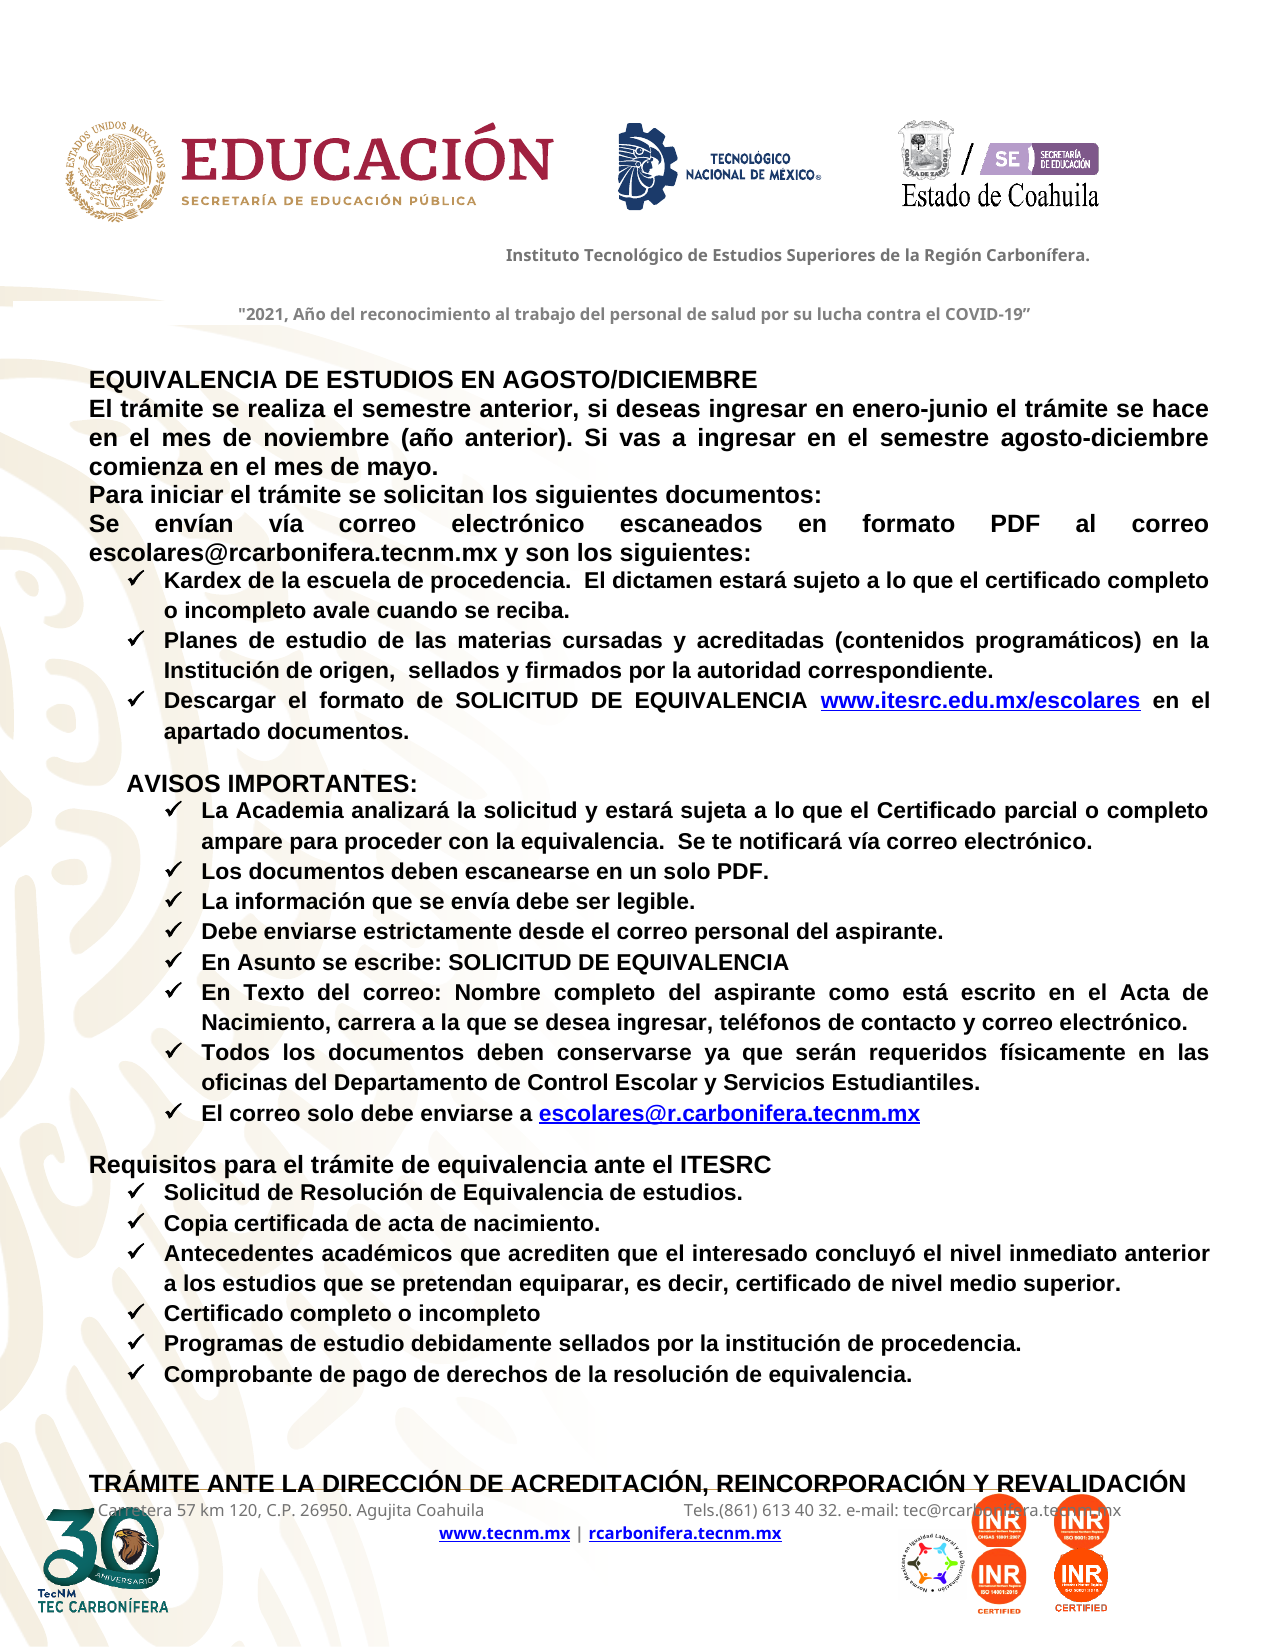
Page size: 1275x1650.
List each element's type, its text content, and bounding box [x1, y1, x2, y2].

list Planes de estudio de las materias cursadas y acreditadas (contenidos programáticos) en la Institución de origen, sellados y firmados por la autoridad correspondiente. [126, 627, 1211, 683]
text Para iniciar el trámite se solicitan los siguientes documentos: [89, 480, 1211, 509]
text TRÁMITE ANTE LA DIRECCIÓN DE ACREDITACIÓN, REINCORPORACIÓN Y REVALIDACIÓN [89, 1469, 1211, 1498]
list La Academia analizará la solicitud y estará sujeta a lo que el Certificado parcial o completo ampare para proceder con la equivalencia. Se te notificará vía correo electrónico. [164, 797, 1211, 854]
list Todos los documentos deben conservarse ya que serán requeridos físicamente en las oficinas del Departamento de Control Escolar y Servicios Estudiantiles. [164, 1039, 1211, 1096]
picture [33, 1501, 176, 1619]
list Debe enviarse estrictamente desde el correo personal del aspirante. [164, 918, 1211, 944]
list Solicitud de Resolución de Equivalencia de estudios. [126, 1179, 1211, 1206]
list Programas de estudio debidamente sellados por la institución de procedencia. [126, 1330, 1211, 1357]
list El correo solo debe enviarse a escolares@r.carbonifera.tecnm.mx [164, 1099, 1211, 1126]
list Certificado completo o incompleto [126, 1300, 1211, 1326]
list La información que se envía debe ser legible. [164, 888, 1211, 914]
list Antecedentes académicos que acrediten que el interesado concluyó el nivel inmediato anterior a los estudios que se pretendan equiparar, es decir, certificado de nivel medio superior. [126, 1240, 1211, 1296]
list Los documentos deben escanearse en un solo PDF. [164, 858, 1211, 884]
picture [898, 120, 1099, 225]
text AVISOS IMPORTANTES: [126, 769, 1211, 797]
list Comprobante de pago de derechos de la resolución de equivalencia. [126, 1361, 1211, 1387]
text Requisitos para el trámite de equivalencia ante el ITESRC [89, 1151, 1211, 1179]
text Se envían vía correo electrónico escaneados en formato PDF al correo escolares@rcarbonifera.tecnm.mx y son los siguientes: [89, 509, 1211, 567]
picture [971, 1498, 1027, 1614]
list Copia certificada de acta de nacimiento. [126, 1209, 1211, 1236]
picture [898, 1529, 967, 1600]
list En Asunto se escribe: SOLICITUD DE EQUIVALENCIA [164, 948, 1211, 975]
list Kardex de la escuela de procedencia. El dictamen estará sujeto a lo que el certificado completo o incompleto avale cuando se reciba. [126, 567, 1211, 623]
text El trámite se realiza el semestre anterior, si deseas ingresar en enero-junio el trámite se hace en el mes de noviembre (año anterior). Si vas a ingresar en el semestre agosto-diciembre comienza en el mes de mayo. [89, 394, 1211, 480]
text EQUIVALENCIA DE ESTUDIOS EN AGOSTO/DICIEMBRE [89, 365, 1211, 394]
list En Texto del correo: Nombre completo del aspirante como está escrito en el Acta de Nacimiento, carrera a la que se desea ingresar, teléfonos de contacto y correo electrónico. [164, 979, 1211, 1035]
list Descargar el formato de SOLICITUD DE EQUIVALENCIA www.itesrc.edu.mx/escolares en el apartado documentos. [126, 687, 1211, 744]
picture [1053, 1498, 1110, 1615]
